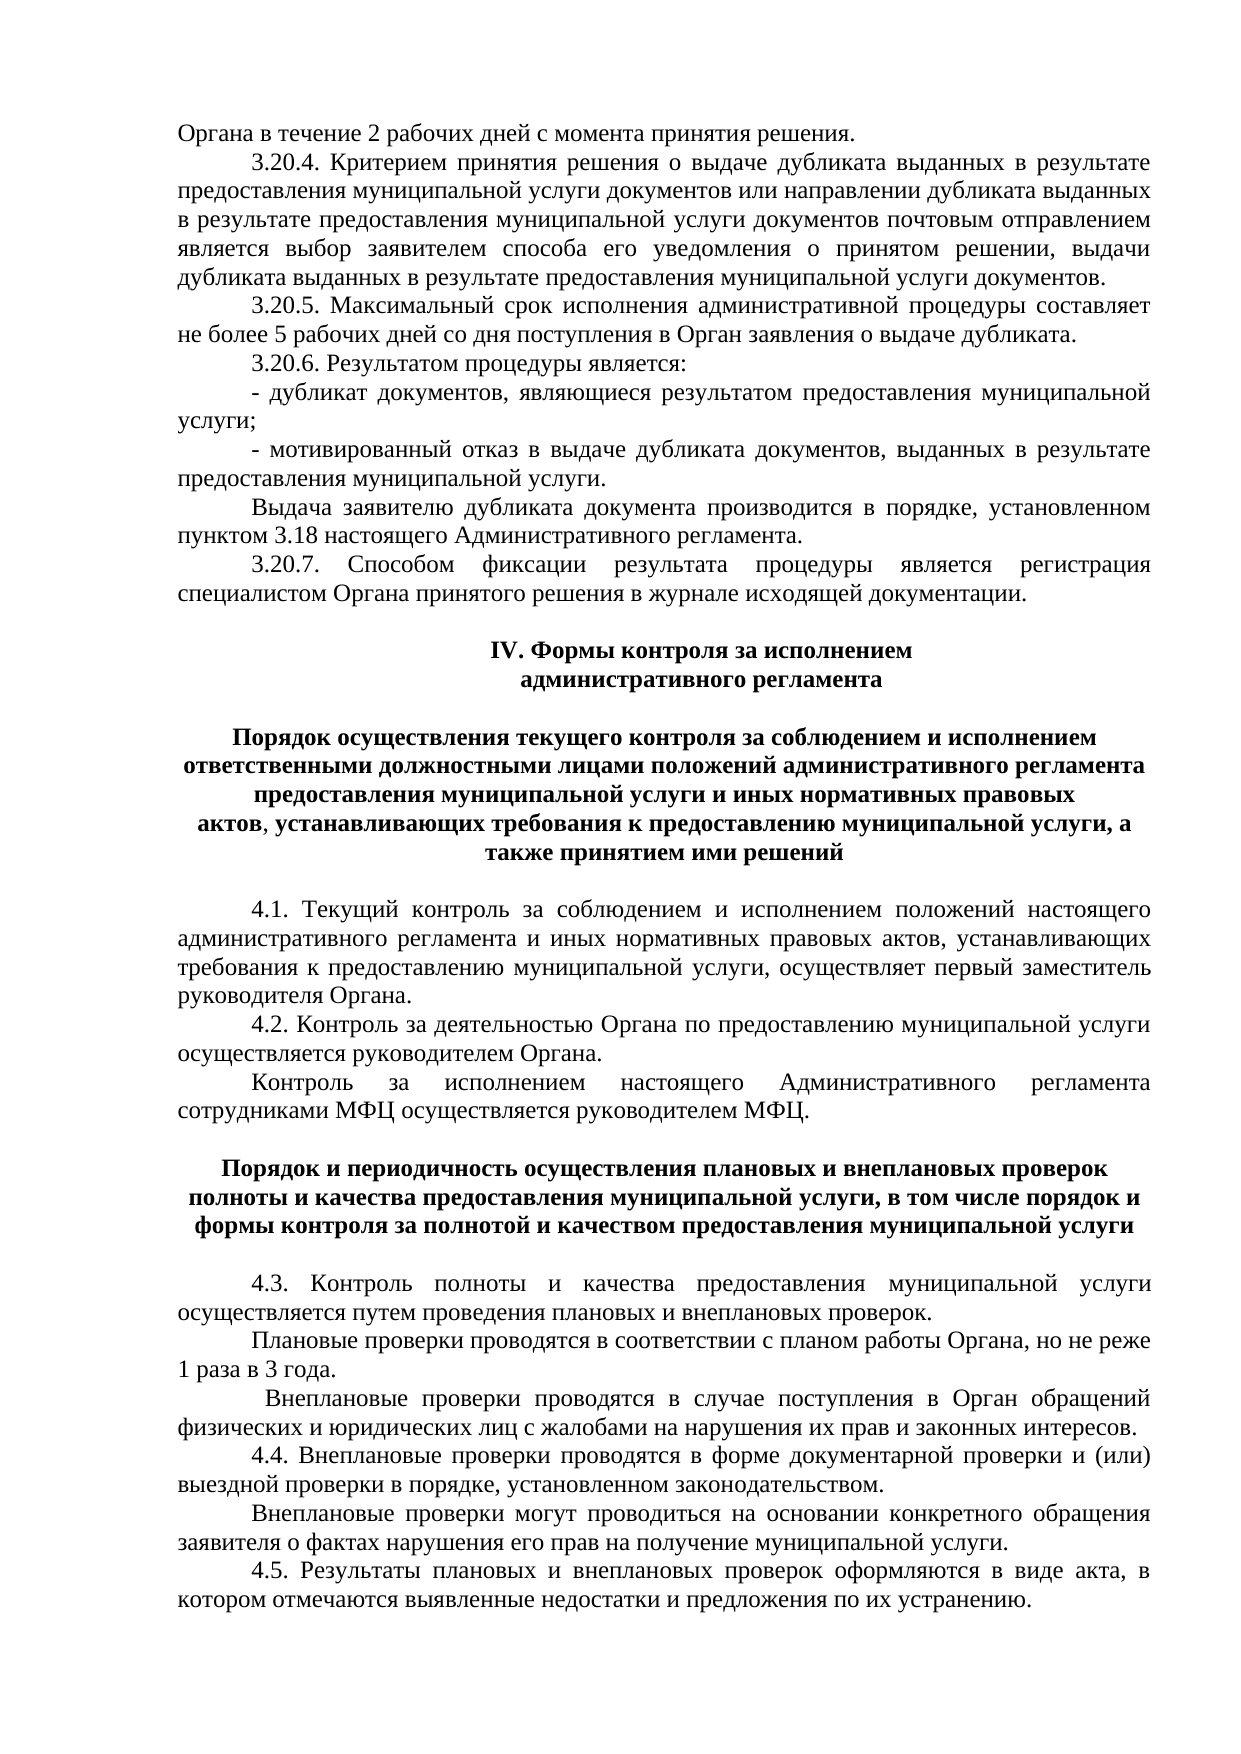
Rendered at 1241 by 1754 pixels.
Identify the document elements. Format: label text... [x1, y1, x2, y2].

text - мотивированный отказ в выдаче дубликата документов, выданных в результате предоставления муниципальной услуги. [177, 434, 1152, 492]
text 4.2. Контроль за деятельностью Органа по предоставлению муниципальной услуги осуществляется руководителем Органа. [177, 1009, 1152, 1067]
text Плановые проверки проводятся в соответствии с планом работы Органа, но не реже 1 раза в 3 года. [177, 1326, 1152, 1383]
text Контроль за исполнением настоящего Административного регламента сотрудниками МФЦ осуществляется руководителем МФЦ. [177, 1067, 1152, 1124]
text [177, 118, 1152, 147]
text 3.20.4. Критерием принятия решения о выдаче дубликата выданных в результате предоставления муниципальной услуги документов или направлении дубликата выданных в результате предоставления муниципальной услуги документов почтовым отправлением является выбор заявителем способа его уведомления о принятом решении, выдачи дубликата выданных в результате предоставления муниципальной услуги документов. [177, 147, 1152, 291]
text 4.1. Текущий контроль за соблюдением и исполнением положений настоящего административного регламента и иных нормативных правовых актов, устанавливающих требования к предоставлению муниципальной услуги, осуществляет первый заместитель руководителя Органа. [177, 894, 1152, 1009]
text административного регламента [177, 664, 1152, 693]
text Внеплановые проверки проводятся в случае поступления в Орган обращений физических и юридических лиц с жалобами на нарушения их прав и законных интересов. [177, 1383, 1152, 1441]
text 4.5. Результаты плановых и внеплановых проверок оформляются в виде акта, в котором отмечаются выявленные недостатки и предложения по их устранению. [177, 1556, 1152, 1613]
text Внеплановые проверки могут проводиться на основании конкретного обращения заявителя о фактах нарушения его прав на получение муниципальной услуги. [177, 1498, 1152, 1556]
text Порядок осуществления текущего контроля за соблюдением и исполнением ответственными должностными лицами положений административного регламента предоставления муниципальной услуги и иных нормативных правовых актов, устанавливающих требования к предоставлению муниципальной услуги, а также принятием ими решений [177, 722, 1152, 866]
text Выдача заявителю дубликата документа производится в порядке, установленном пунктом 3.18 настоящего Административного регламента. [177, 492, 1152, 549]
text IV. Формы контроля за исполнением [177, 636, 1152, 664]
text 3.20.6. Результатом процедуры является: [177, 348, 1152, 377]
text - дубликат документов, являющиеся результатом предоставления муниципальной услуги; [177, 377, 1152, 434]
text Порядок и периодичность осуществления плановых и внеплановых проверок полноты и качества предоставления муниципальной услуги, в том числе порядок и формы контроля за полнотой и качеством предоставления муниципальной услуги [177, 1153, 1152, 1239]
text 3.20.7. Способом фиксации результата процедуры является регистрация специалистом Органа принятого решения в журнале исходящей документации. [177, 549, 1152, 607]
text 4.3. Контроль полноты и качества предоставления муниципальной услуги осуществляется путем проведения плановых и внеплановых проверок. [177, 1268, 1152, 1326]
text 3.20.5. Максимальный срок исполнения административной процедуры составляет не более 5 рабочих дней со дня поступления в Орган заявления о выдаче дубликата. [177, 291, 1152, 348]
text 4.4. Внеплановые проверки проводятся в форме документарной проверки и (или) выездной проверки в порядке, установленном законодательством. [177, 1441, 1152, 1498]
